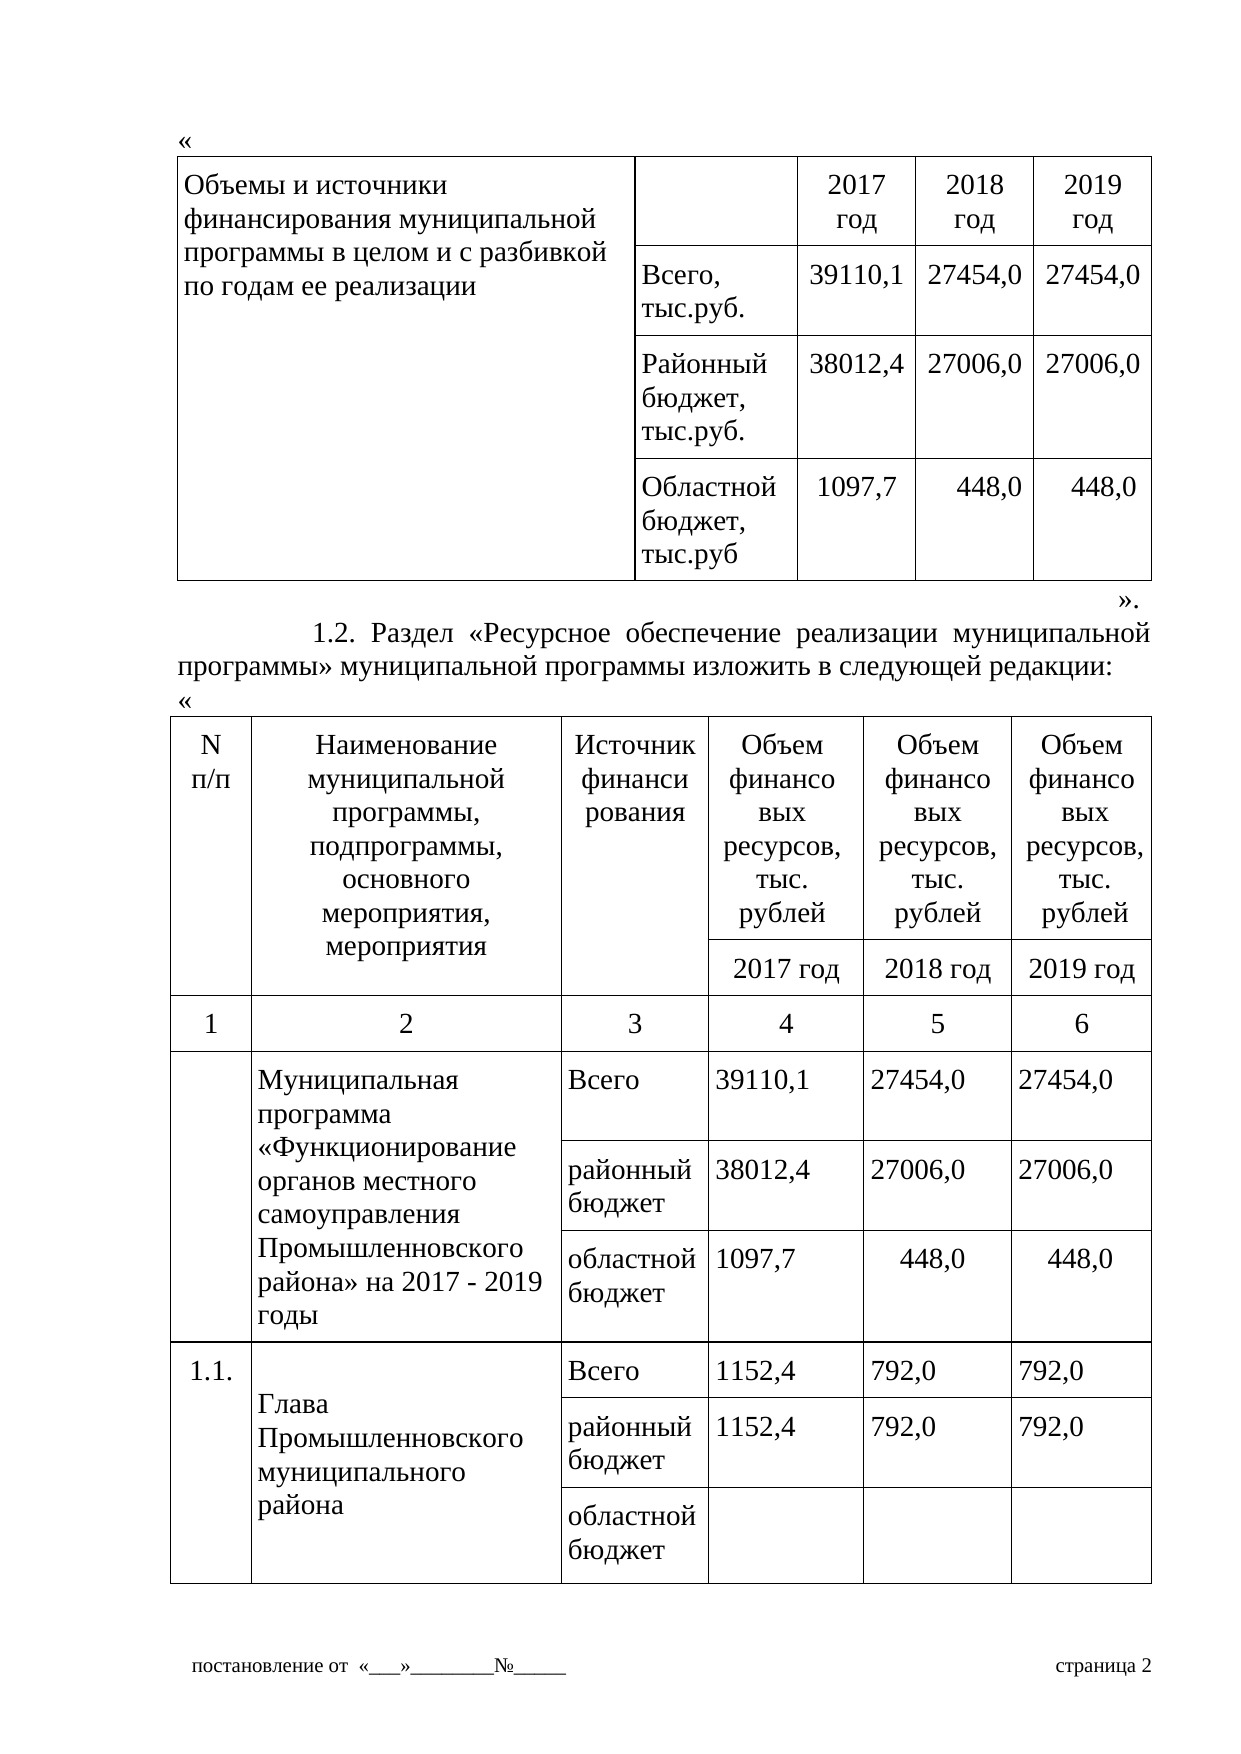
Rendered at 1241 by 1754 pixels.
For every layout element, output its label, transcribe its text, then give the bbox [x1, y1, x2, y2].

table_cell Муниципальная программа «Функционирование органов местного самоуправления Промышленновского района» на 2017 - 2019 годы [252, 1052, 561, 1341]
table_cell 792,0 [1012, 1398, 1151, 1487]
table_cell Всего, тыс.руб. [636, 246, 797, 334]
list ». [177, 581, 1196, 615]
table_cell 2019 год [1012, 940, 1151, 995]
table_cell Всего [562, 1052, 708, 1140]
table_cell 39110,1 [709, 1052, 863, 1140]
table_cell 448,0 [916, 459, 1033, 580]
table_header Наименование муниципальной программы, подпрограммы, основного мероприятия, мероприятия [252, 717, 561, 995]
table_header N п/п [171, 717, 251, 995]
table_cell 27006,0 [916, 336, 1033, 457]
list « [177, 682, 1152, 716]
table_cell 27454,0 [1012, 1052, 1151, 1140]
table_cell 1097,7 [709, 1231, 863, 1341]
table_cell 2017 год [709, 940, 863, 995]
table_cell 448,0 [864, 1231, 1011, 1341]
table_cell 5 [864, 996, 1011, 1051]
table_cell 39110,1 [798, 246, 915, 334]
table_cell 3 [562, 996, 708, 1051]
table_cell [1012, 1488, 1151, 1583]
table_cell 6 [1012, 996, 1151, 1051]
list 1.2. Раздел «Ресурсное обеспечение реализации муниципальной программы» муниципальной программы изложить в следующей редакции: [177, 615, 1152, 682]
table_header [636, 157, 797, 245]
table_cell Районный бюджет, тыс.руб. [636, 336, 797, 457]
table_cell [864, 1488, 1011, 1583]
table_cell [171, 1052, 251, 1341]
table_cell 38012,4 [709, 1141, 863, 1229]
table_cell 792,0 [1012, 1343, 1151, 1397]
table_cell областной бюджет [562, 1231, 708, 1341]
table_cell 1152,4 [709, 1398, 863, 1487]
table_cell 27454,0 [916, 246, 1033, 334]
table_cell 2 [252, 996, 561, 1051]
table_cell [709, 1488, 863, 1583]
table_cell 27006,0 [1034, 336, 1151, 457]
table_header 2017 год [798, 157, 915, 245]
table_cell 27454,0 [864, 1052, 1011, 1140]
list « [177, 122, 1152, 156]
table_cell областной бюджет [562, 1488, 708, 1583]
table_header Объем финансо вых ресурсов, тыс. рублей [864, 717, 1011, 939]
table_cell 1.1. [171, 1343, 251, 1583]
table_cell 38012,4 [798, 336, 915, 457]
table_header Объем финансо вых ресурсов, тыс. рублей [709, 717, 863, 939]
table_cell Всего [562, 1343, 708, 1397]
table_cell 27006,0 [864, 1141, 1011, 1229]
table_cell 2018 год [864, 940, 1011, 995]
table_cell 1097,7 [798, 459, 915, 580]
table_cell Областной бюджет, тыс.руб [636, 459, 797, 580]
table_header 2018 год [916, 157, 1033, 245]
table_cell 1152,4 [709, 1343, 863, 1397]
table_cell 448,0 [1034, 459, 1151, 580]
table_cell 792,0 [864, 1343, 1011, 1397]
table_header Объемы и источники финансирования муниципальной программы в целом и с разбивкой по годам ее реализации [178, 157, 634, 580]
table_cell 27006,0 [1012, 1141, 1151, 1229]
table_cell 4 [709, 996, 863, 1051]
table_cell 448,0 [1012, 1231, 1151, 1341]
table_header 2019 год [1034, 157, 1151, 245]
table_cell Глава Промышленновского муниципального района [252, 1343, 561, 1583]
table_cell 792,0 [864, 1398, 1011, 1487]
table_cell 27454,0 [1034, 246, 1151, 334]
table_header Источник финанси рования [562, 717, 708, 995]
table_cell районный бюджет [562, 1141, 708, 1229]
table_header Объем финансо вых ресурсов, тыс. рублей [1012, 717, 1151, 939]
table_cell 1 [171, 996, 251, 1051]
table_cell районный бюджет [562, 1398, 708, 1487]
